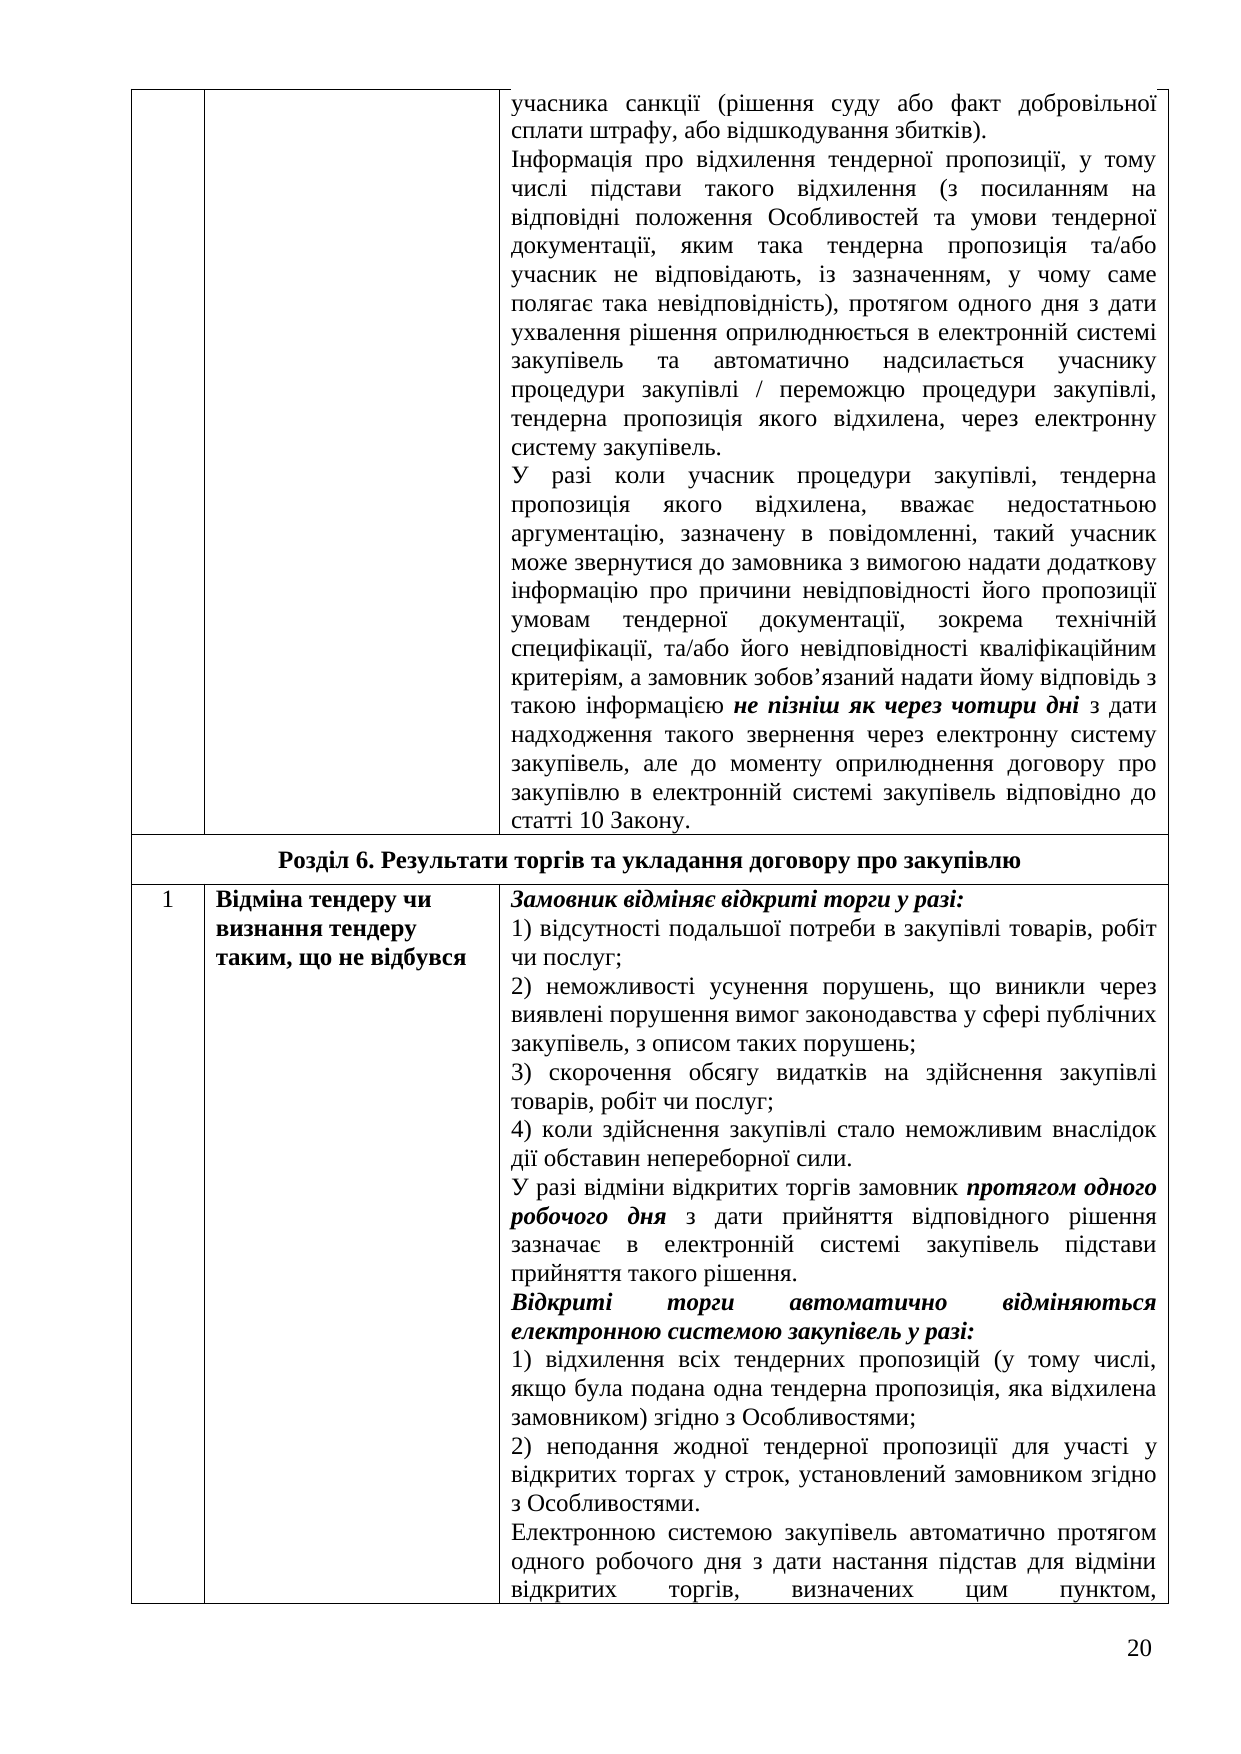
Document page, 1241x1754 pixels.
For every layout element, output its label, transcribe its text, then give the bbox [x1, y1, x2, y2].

table_cell 1 [132, 885, 204, 1603]
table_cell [500, 885, 1168, 1603]
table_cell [205, 885, 499, 1603]
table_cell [205, 90, 499, 834]
table_cell Розділ 6. Результати торгів та укладання договору про закупівлю [132, 835, 1168, 883]
table_cell 3 [132, 90, 204, 834]
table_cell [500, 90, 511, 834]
